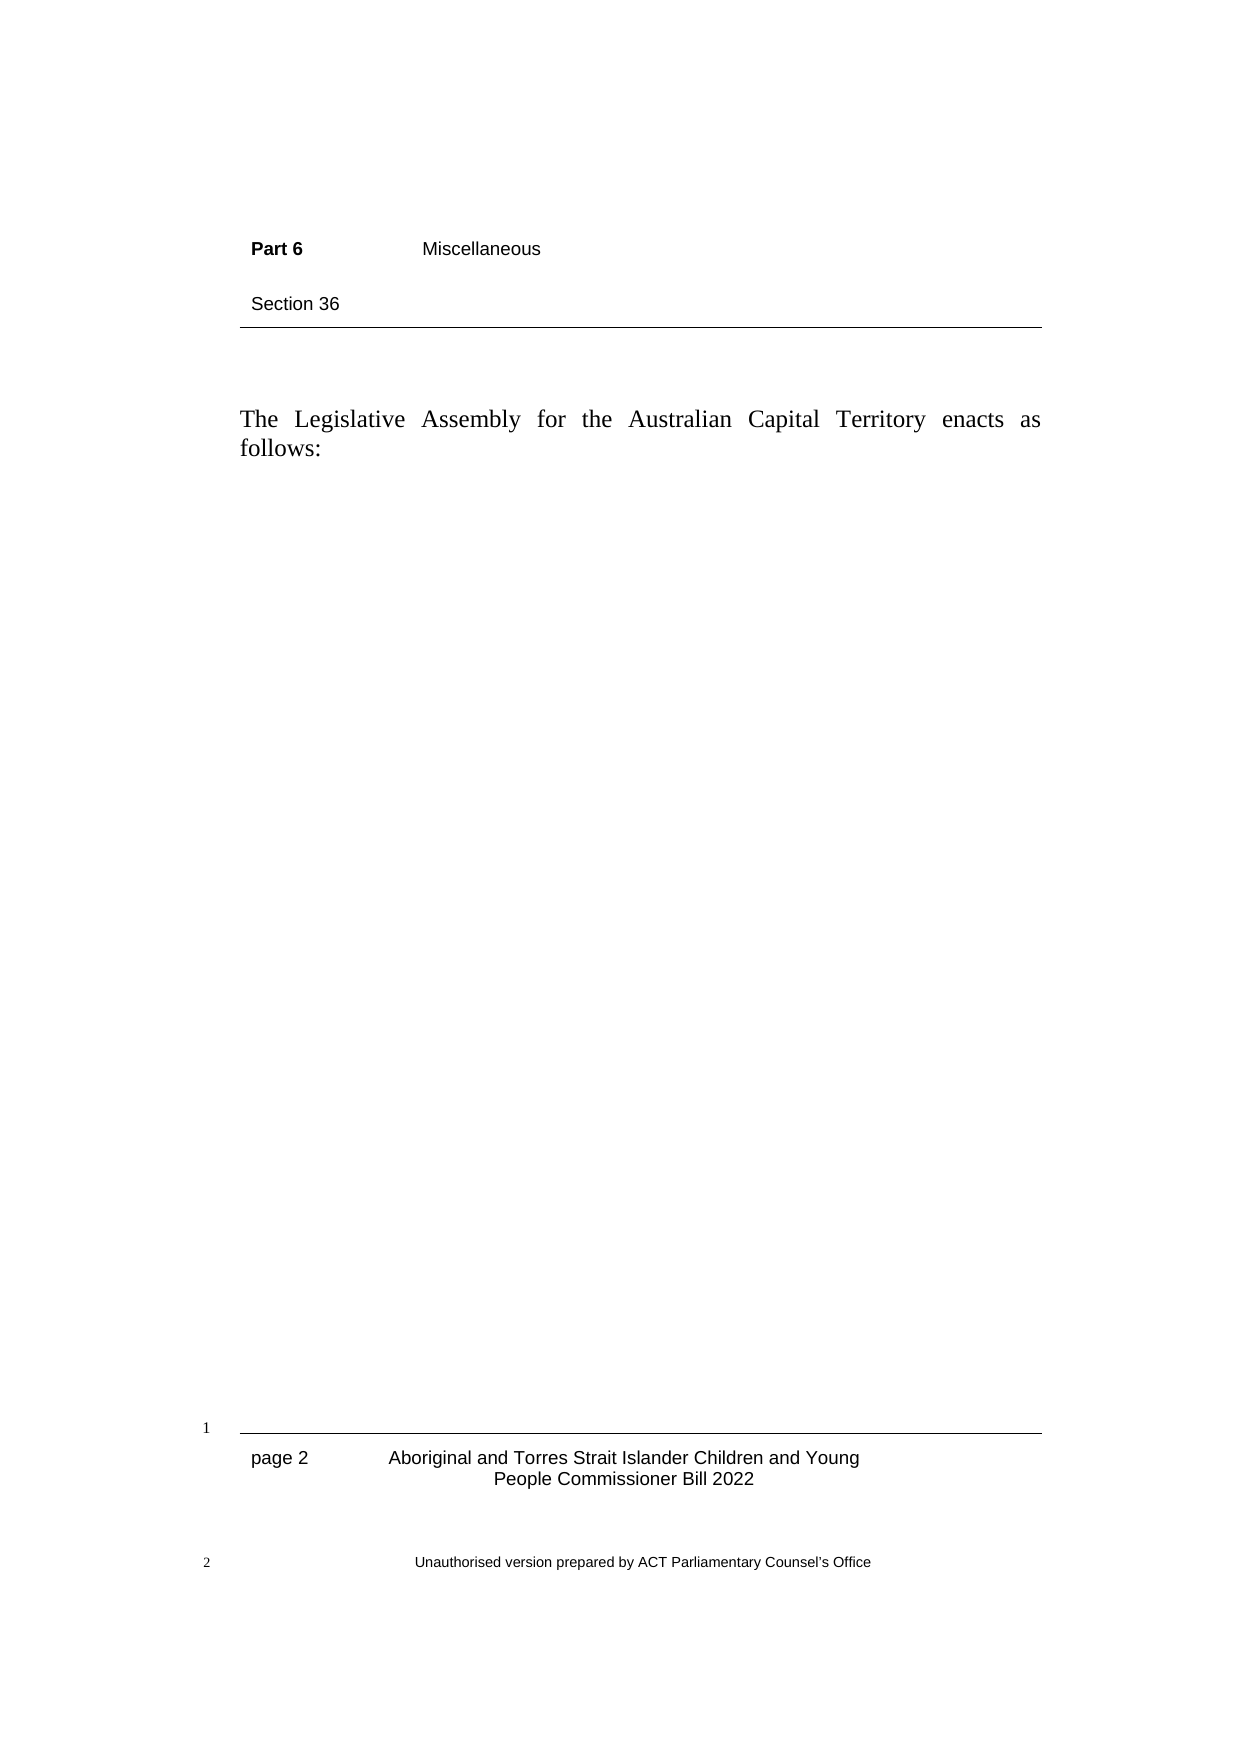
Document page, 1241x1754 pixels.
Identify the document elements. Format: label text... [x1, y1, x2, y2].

text The Legislative Assembly for the Australian Capital Territory enacts as follows: [239, 404, 1042, 462]
